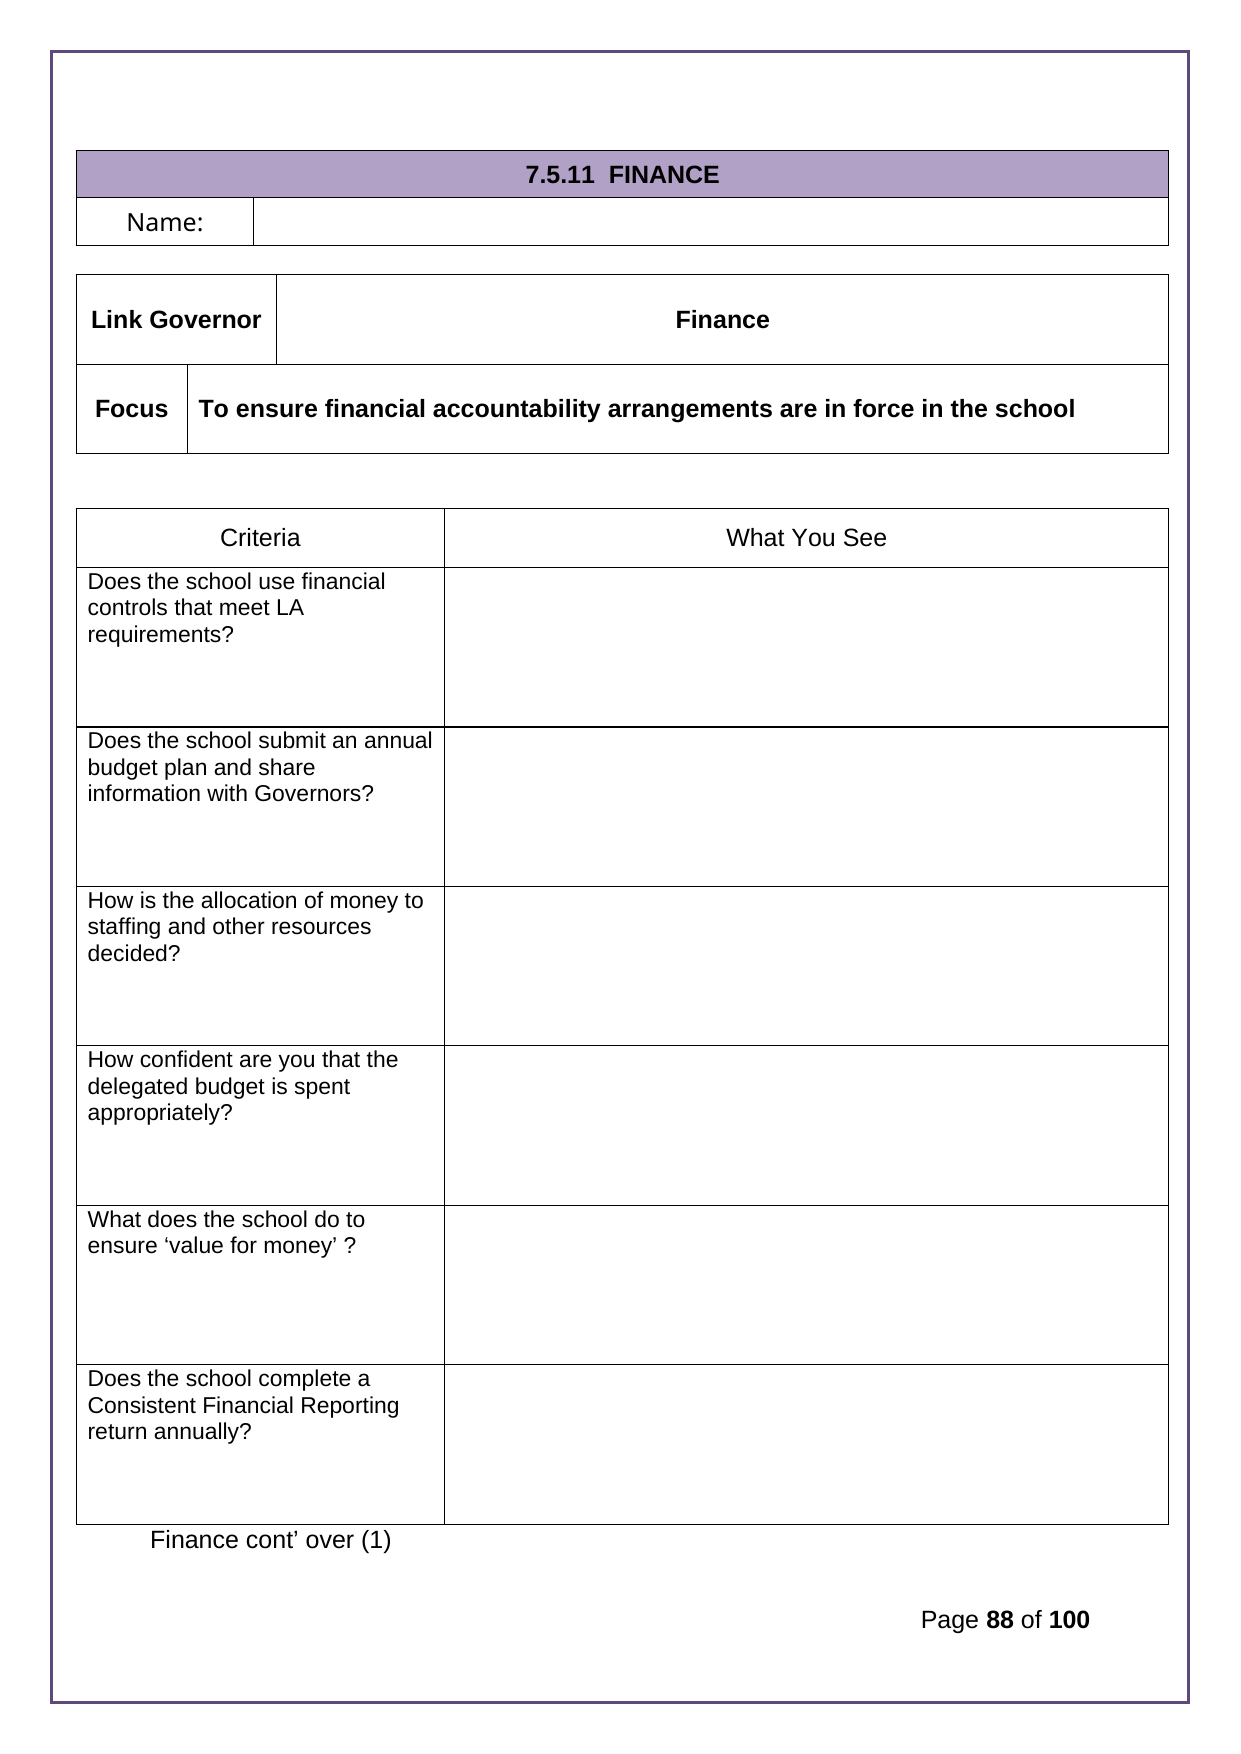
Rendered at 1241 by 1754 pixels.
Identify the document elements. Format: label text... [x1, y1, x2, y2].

text Finance cont’ over (1) [150, 1525, 1090, 1553]
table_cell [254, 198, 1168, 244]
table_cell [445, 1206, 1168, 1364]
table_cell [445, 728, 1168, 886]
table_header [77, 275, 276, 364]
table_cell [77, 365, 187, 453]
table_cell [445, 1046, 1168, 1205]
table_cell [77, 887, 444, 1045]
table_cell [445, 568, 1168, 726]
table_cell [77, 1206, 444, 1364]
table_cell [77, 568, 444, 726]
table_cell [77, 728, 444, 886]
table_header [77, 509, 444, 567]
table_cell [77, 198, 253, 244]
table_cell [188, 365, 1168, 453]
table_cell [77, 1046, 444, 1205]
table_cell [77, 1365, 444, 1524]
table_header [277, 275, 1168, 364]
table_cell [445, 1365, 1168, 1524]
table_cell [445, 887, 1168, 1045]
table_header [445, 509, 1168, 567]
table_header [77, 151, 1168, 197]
